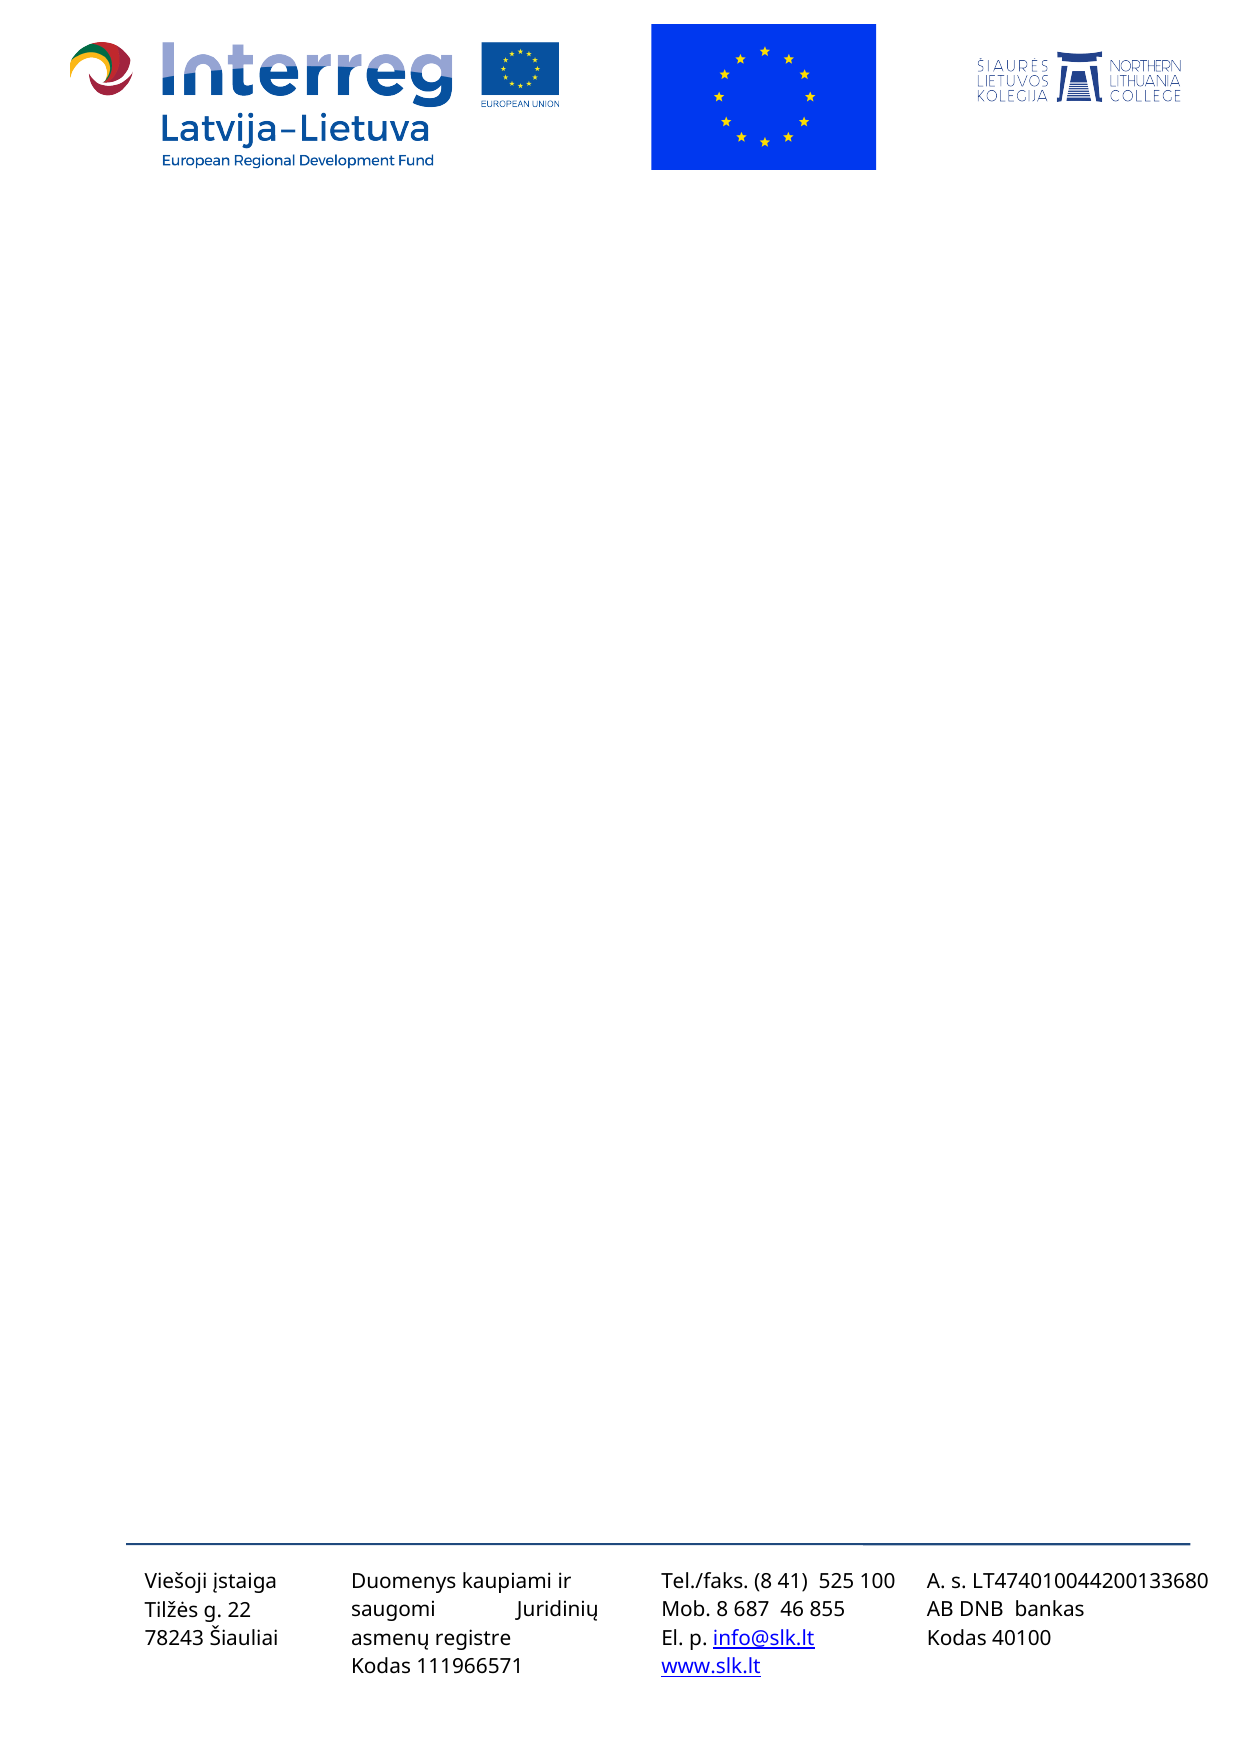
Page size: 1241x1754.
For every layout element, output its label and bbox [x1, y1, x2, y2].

picture [951, 24, 1201, 129]
picture [70, 42, 559, 169]
picture [651, 24, 877, 170]
